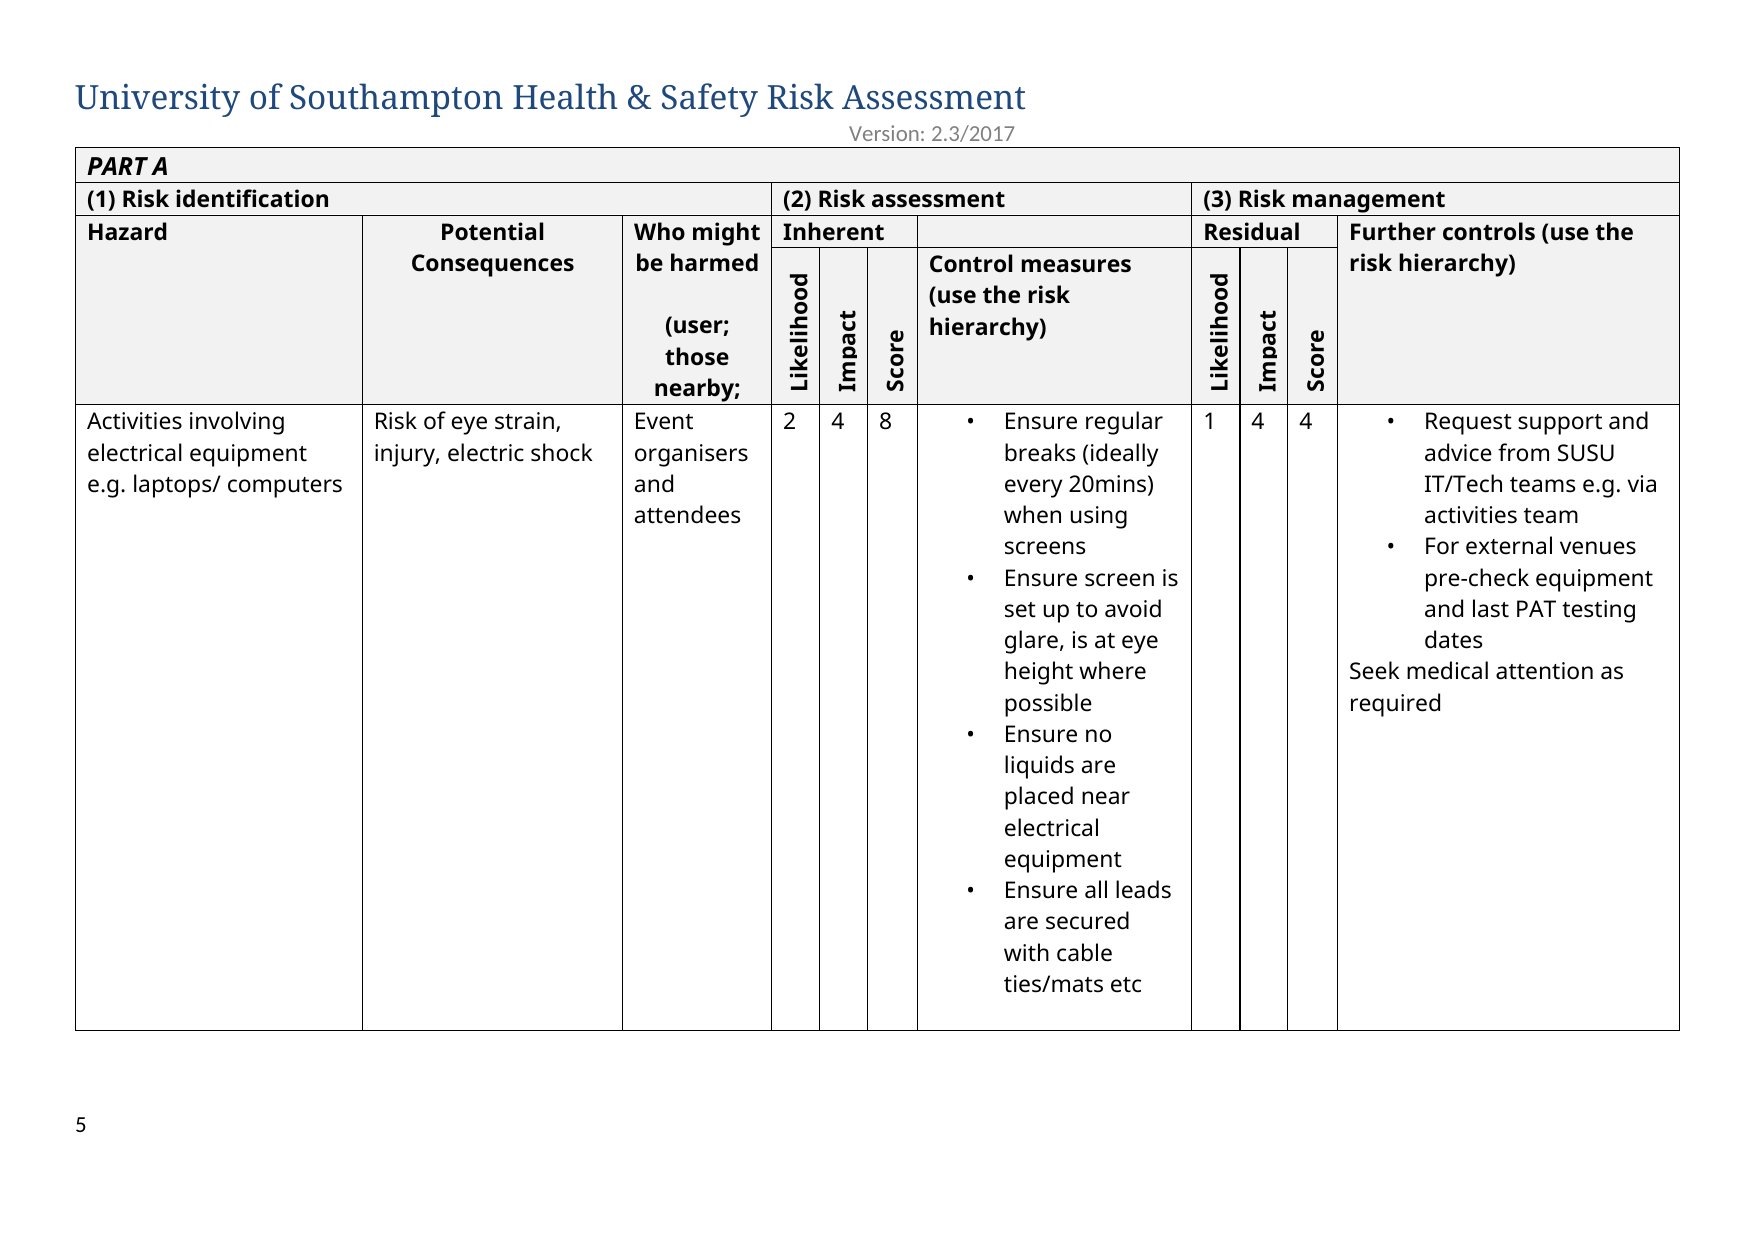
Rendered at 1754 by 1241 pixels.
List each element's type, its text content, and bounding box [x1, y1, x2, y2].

table_cell Impact [820, 248, 867, 404]
table_cell Likelihood [1192, 248, 1239, 404]
table_cell 4 [1241, 405, 1287, 1030]
table_header PART A [76, 148, 1679, 182]
table_cell Inherent [772, 216, 917, 247]
table_cell 2 [772, 405, 819, 1030]
table_cell Residual [1192, 216, 1337, 247]
table_cell 4 [820, 405, 867, 1030]
table_cell Who might be harmed (user; those nearby; those in the vicinity; members of the public) [623, 216, 771, 404]
table_cell 8 [868, 405, 917, 1030]
table_cell (3) Risk management [1192, 183, 1679, 214]
table_cell Ensure regular breaks (ideally every 20mins) when using screens Ensure screen is set up to avoid glare, is at eye height where possible Ensure no liquids are placed near electrical equipment Ensure all leads are secured with cable ties/mats etc [918, 405, 1191, 1030]
table_cell (1) Risk identification [76, 183, 771, 214]
table_cell Hazard [76, 216, 362, 404]
table_cell Event organisers and attendees [623, 405, 771, 1030]
table_cell Score [868, 248, 917, 404]
table_cell Further controls (use the risk hierarchy) [1338, 216, 1679, 404]
table_cell Likelihood [772, 248, 819, 404]
table_cell 4 [1288, 405, 1337, 1030]
table_cell [918, 216, 1191, 247]
table_cell (2) Risk assessment [772, 183, 1191, 214]
table_cell Score [1288, 248, 1337, 404]
table_cell Risk of eye strain, injury, electric shock [363, 405, 622, 1030]
table_cell Request support and advice from SUSU IT/Tech teams e.g. via activities team For external venues pre-check equipment and last PAT testing dates Seek medical attention as required [1338, 405, 1679, 1030]
table_cell Control measures (use the risk hierarchy) [918, 248, 1191, 404]
table_cell Impact [1241, 248, 1287, 404]
table_cell Potential Consequences [363, 216, 622, 404]
table_cell Activities involving electrical equipment e.g. laptops/ computers [76, 405, 362, 1030]
table_cell 1 [1192, 405, 1239, 1030]
